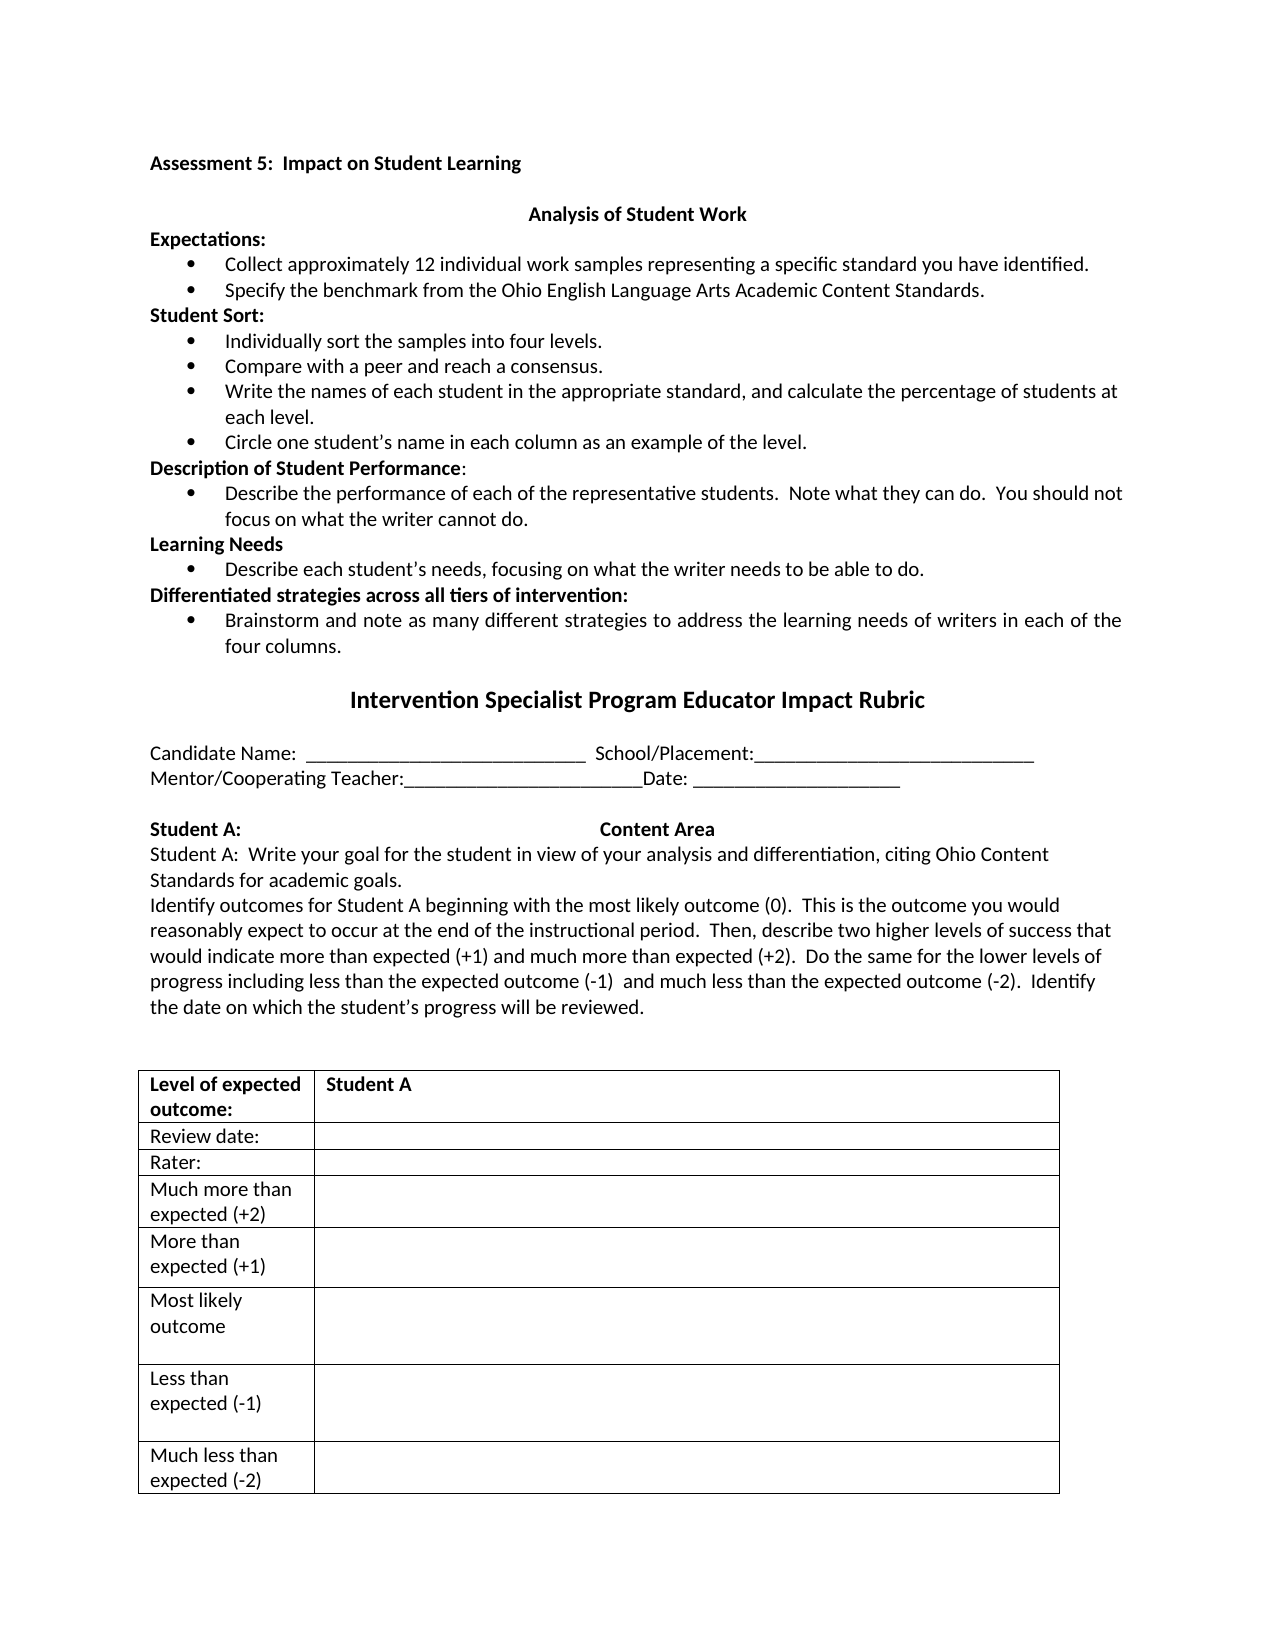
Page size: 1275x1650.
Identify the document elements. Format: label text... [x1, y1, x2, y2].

text Mentor/Cooperating Teacher:_______________________Date: ____________________ [150, 765, 1125, 791]
table_cell Much more than expected (+2) [139, 1176, 314, 1227]
table_cell [315, 1123, 1059, 1148]
text Differentiated strategies across all tiers of intervention: [150, 582, 1125, 607]
text Student A: Write your goal for the student in view of your analysis and differentiation, citing Ohio Content Standards for academic goals. [150, 841, 1125, 892]
list Compare with a peer and reach a consensus. [187, 353, 1125, 379]
text Description of Student Performance: [150, 455, 1125, 480]
table_header Level of expected outcome: [139, 1071, 314, 1122]
list Individually sort the samples into four levels. [187, 328, 1125, 353]
list Collect approximately 12 individual work samples representing a specific standard you have identified. [187, 252, 1125, 277]
text Learning Needs [150, 531, 1125, 557]
list Write the names of each student in the appropriate standard, and calculate the percentage of students at each level. [187, 379, 1125, 429]
table_cell [315, 1288, 1059, 1364]
list Circle one student’s name in each column as an example of the level. [187, 429, 1125, 455]
text Analysis of Student Work [150, 201, 1125, 226]
table_cell [315, 1176, 1059, 1227]
text Candidate Name: ___________________________ School/Placement:___________________________ [150, 740, 1125, 765]
table_header Student A [315, 1071, 1059, 1122]
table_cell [139, 1442, 314, 1493]
list Describe each student’s needs, focusing on what the writer needs to be able to do. [187, 557, 1125, 582]
table_cell Most likely outcome [139, 1288, 314, 1364]
list Describe the performance of each of the representative students. Note what they can do. You should not focus on what the writer cannot do. [187, 480, 1125, 531]
table_cell [315, 1228, 1059, 1287]
list Brainstorm and note as many different strategies to address the learning needs of writers in each of the four columns. [187, 607, 1125, 658]
table_cell [315, 1442, 1059, 1493]
table_cell [315, 1365, 1059, 1441]
text Student Sort: [150, 302, 1125, 328]
list Specify the benchmark from the Ohio English Language Arts Academic Content Standards. [187, 277, 1125, 302]
table_cell Rater: [139, 1150, 314, 1175]
text Expectations: [150, 226, 1125, 252]
text Assessment 5: Impact on Student Learning [150, 150, 1125, 175]
text Identify outcomes for Student A beginning with the most likely outcome (0). This is the outcome you would reasonably expect to occur at the end of the instructional period. Then, describe two higher levels of success that would indicate more than expected (+1) and much more than expected (+2). Do the same for the lower levels of progress including less than the expected outcome (-1) and much less than the expected outcome (-2). Identify the date on which the student’s progress will be reviewed. [150, 892, 1125, 1019]
title Intervention Specialist Program Educator Impact Rubric [150, 684, 1125, 714]
table_cell Review date: [139, 1123, 314, 1148]
table_cell [315, 1150, 1059, 1175]
table_cell More than expected (+1) [139, 1228, 314, 1287]
text Student A: Content Area [150, 816, 1125, 841]
table_cell Less than expected (-1) [139, 1365, 314, 1441]
